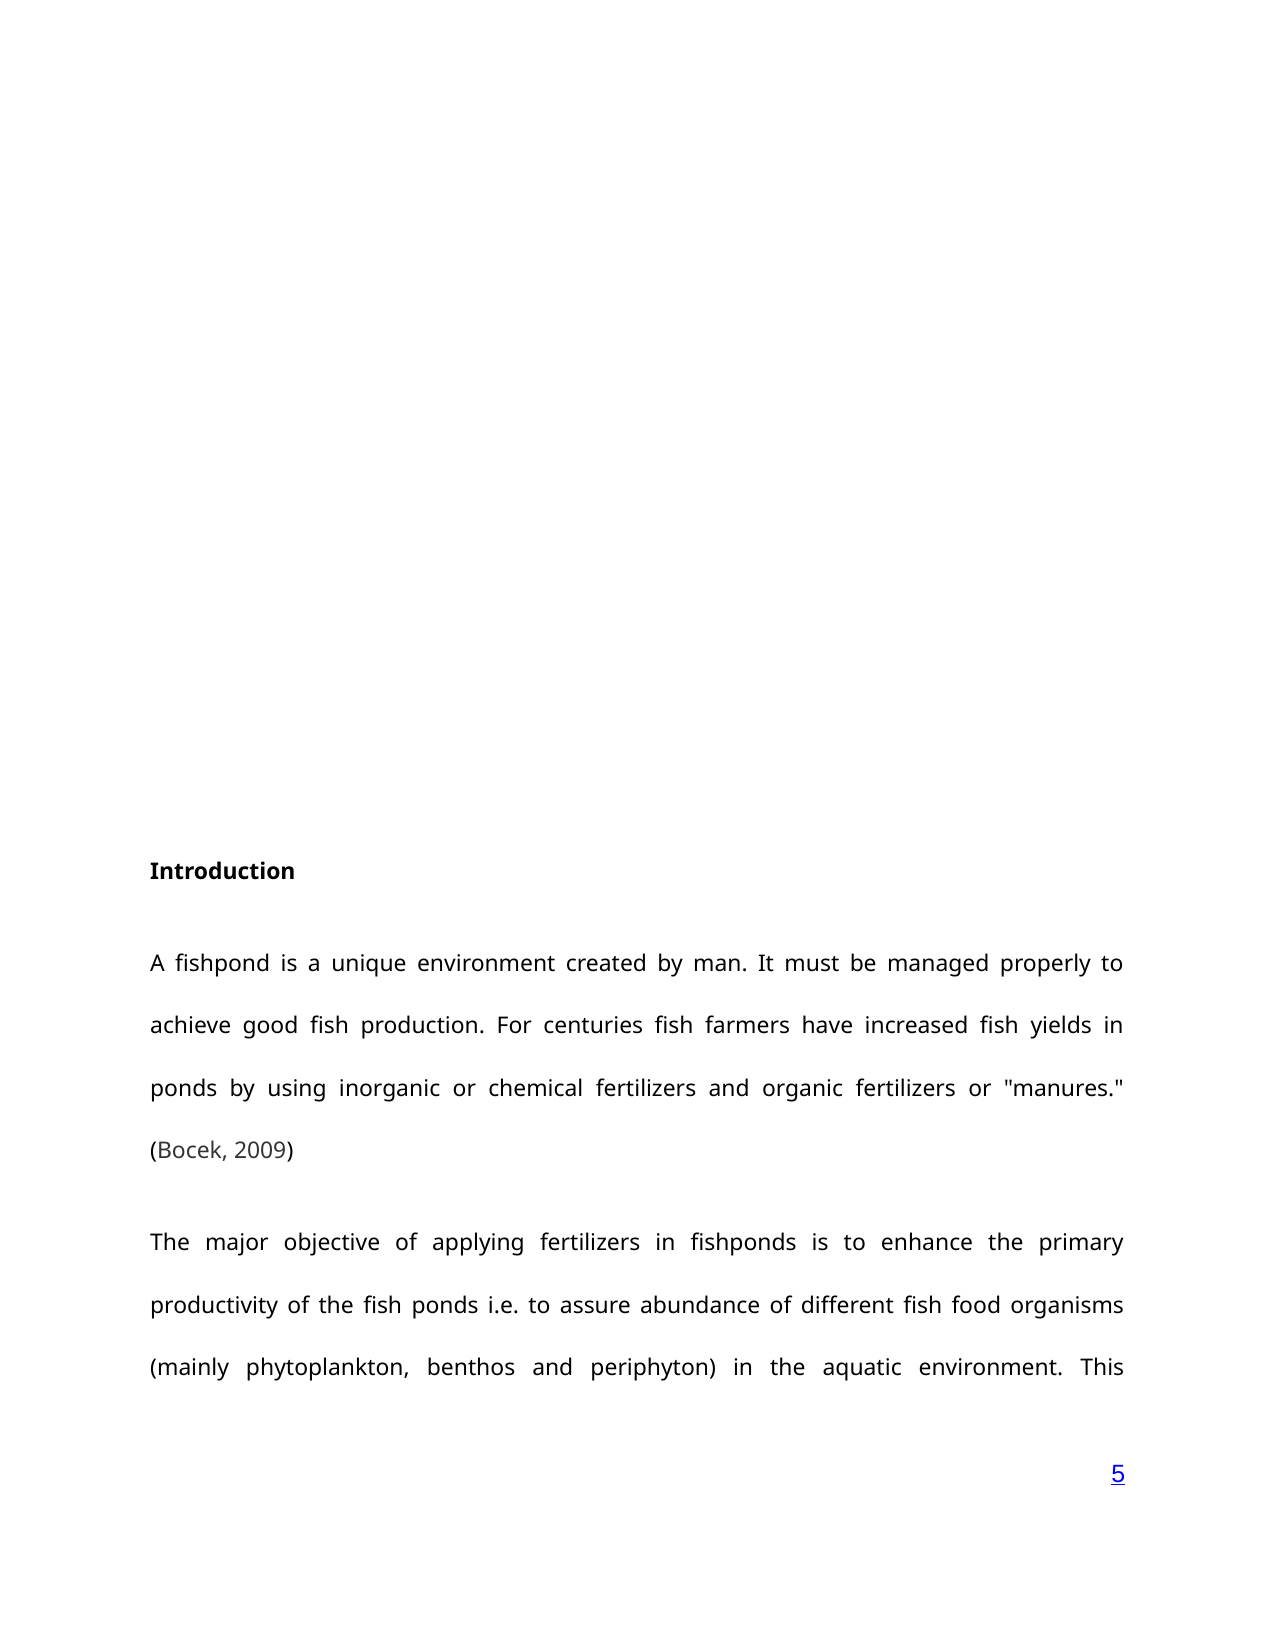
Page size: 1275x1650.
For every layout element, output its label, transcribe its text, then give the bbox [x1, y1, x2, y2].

text Introduction [150, 855, 1125, 886]
text A fishpond is a unique environment created by man. It must be managed properly to achieve good fish production. For centuries fish farmers have increased fish yields in ponds by using inorganic or chemical fertilizers and organic fertilizers or "manures." (Bocek, 2009) [150, 947, 1125, 1166]
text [150, 1226, 1125, 1382]
